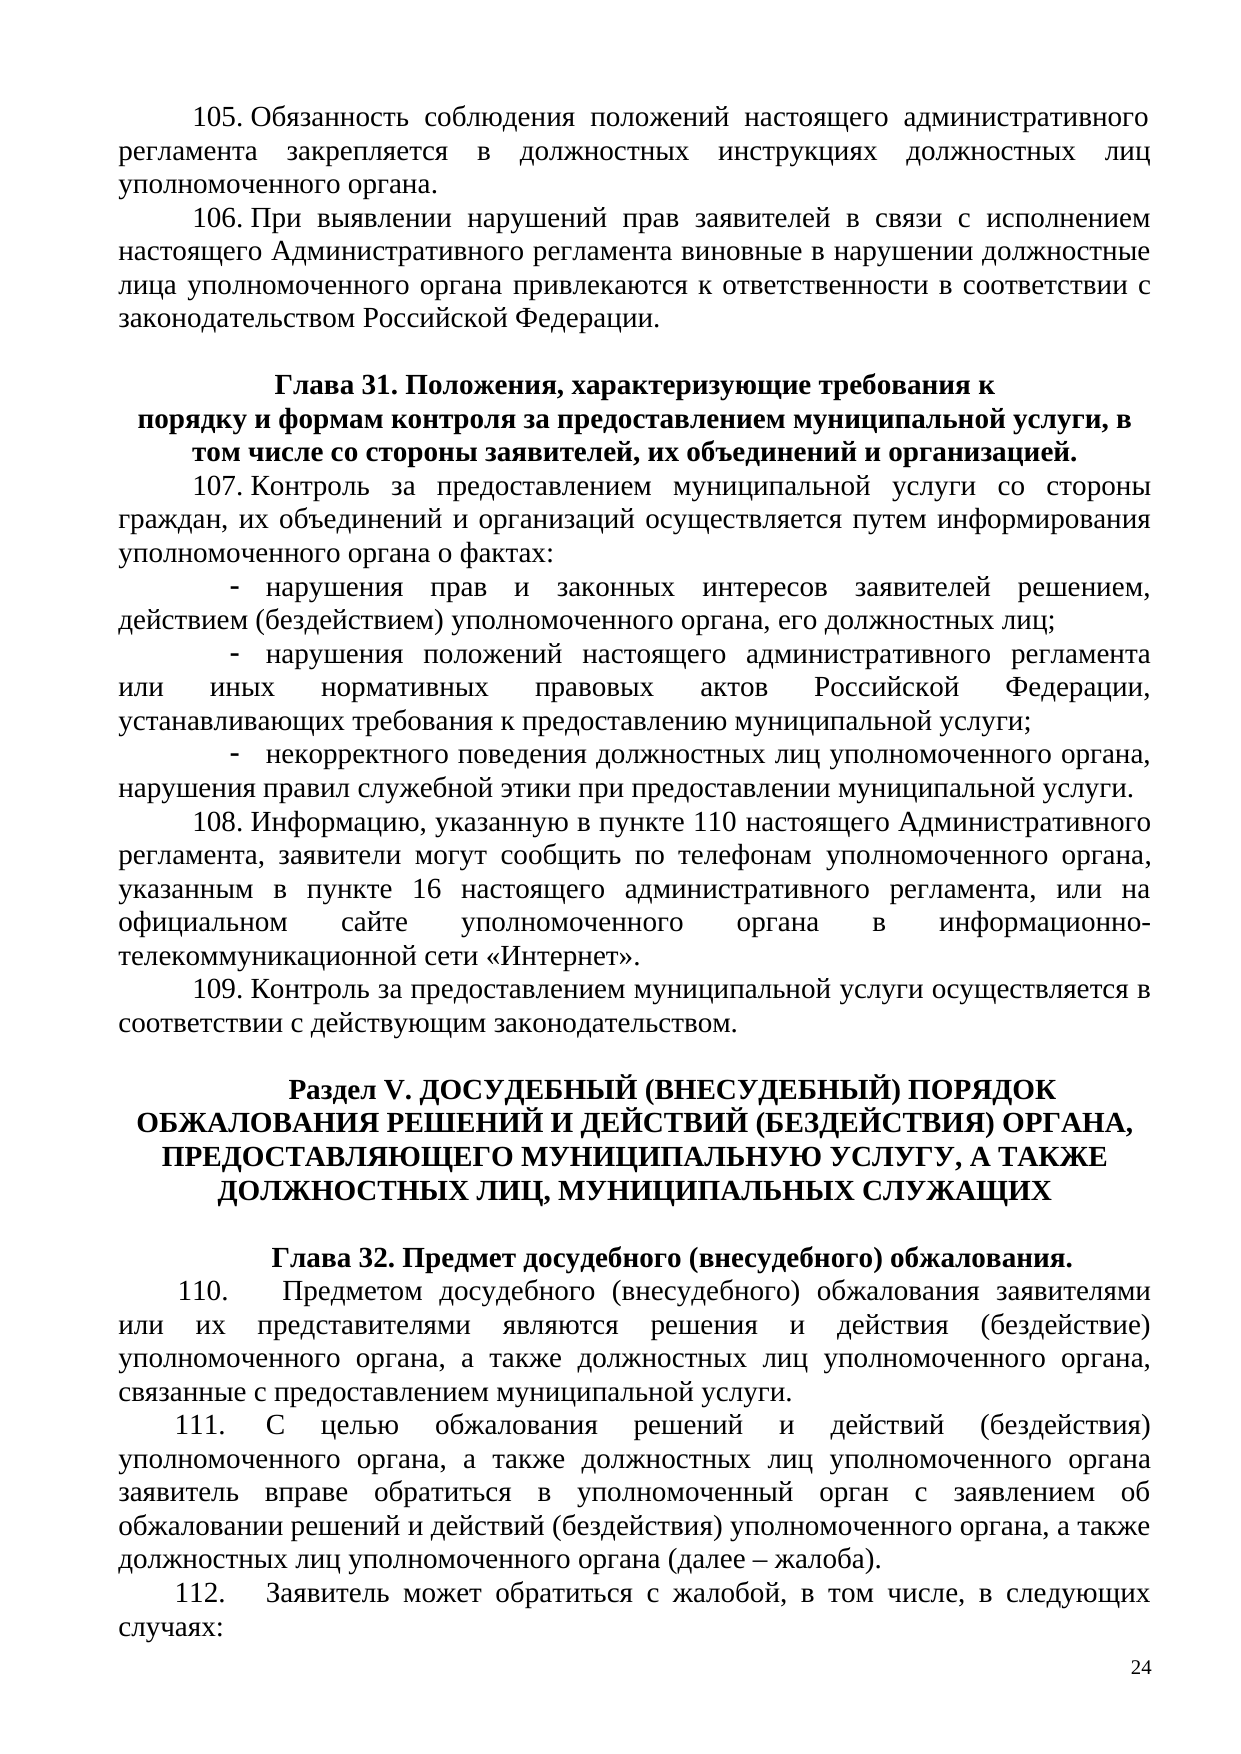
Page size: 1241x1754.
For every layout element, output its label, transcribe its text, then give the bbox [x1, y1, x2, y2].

list некорректного поведения должностных лиц уполномоченного органа, нарушения правил служебной этики при предоставлении муниципальной услуги. [118, 737, 1152, 804]
text Глава 32. Предмет досудебного (внесудебного) обжалования. [118, 1240, 1152, 1273]
text 105. Обязанность соблюдения положений настоящего административного регламента закрепляется в должностных инструкциях должностных лиц уполномоченного органа. [118, 99, 1152, 200]
text 106. При выявлении нарушений прав заявителей в связи с исполнением настоящего Административного регламента виновные в нарушении должностные лица уполномоченного органа привлекаются к ответственности в соответствии с законодательством Российской Федерации. [118, 200, 1152, 334]
text Раздел V. ДОСУДЕБНЫЙ (ВНЕСУДЕБНЫЙ) ПОРЯДОК ОБЖАЛОВАНИЯ РЕШЕНИЙ И ДЕЙСТВИЙ (БЕЗДЕЙСТВИЯ) ОРГАНА, ПРЕДОСТАВЛЯЮЩЕГО МУНИЦИПАЛЬНУЮ УСЛУГУ, А ТАКЖЕ ДОЛЖНОСТНЫХ ЛИЦ, МУНИЦИПАЛЬНЫХ СЛУЖАЩИХ [118, 1072, 1152, 1206]
list нарушения положений настоящего административного регламента или иных нормативных правовых актов Российской Федерации, устанавливающих требования к предоставлению муниципальной услуги; [118, 636, 1152, 737]
list нарушения прав и законных интересов заявителей решением, действием (бездействием) уполномоченного органа, его должностных лиц; [118, 569, 1152, 636]
text Глава 31. Положения, характеризующие требования к [118, 367, 1152, 401]
text 108. Информацию, указанную в пункте 110 настоящего Административного регламента, заявители могут сообщить по телефонам уполномоченного органа, указанным в пункте 16 настоящего административного регламента, или на официальном сайте уполномоченного органа в информационно-телекоммуникационной сети «Интернет». [118, 804, 1152, 971]
text порядку и формам контроля за предоставлением муниципальной услуги, в том числе со стороны заявителей, их объединений и организацией. [118, 401, 1152, 468]
list Заявитель может обратиться с жалобой, в том числе, в следующих случаях: [118, 1575, 1152, 1642]
text 109. Контроль за предоставлением муниципальной услуги осуществляется в соответствии с действующим законодательством. [118, 971, 1152, 1038]
list Предметом досудебного (внесудебного) обжалования заявителями или их представителями являются решения и действия (бездействие) уполномоченного органа, а также должностных лиц уполномоченного органа, связанные с предоставлением муниципальной услуги. [118, 1273, 1152, 1407]
list С целью обжалования решений и действий (бездействия) уполномоченного органа, а также должностных лиц уполномоченного органа заявитель вправе обратиться в уполномоченный орган с заявлением об обжаловании решений и действий (бездействия) уполномоченного органа, а также должностных лиц уполномоченного органа (далее – жалоба). [118, 1407, 1152, 1575]
text 107. Контроль за предоставлением муниципальной услуги со стороны граждан, их объединений и организаций осуществляется путем информирования уполномоченного органа о фактах: [118, 468, 1152, 569]
